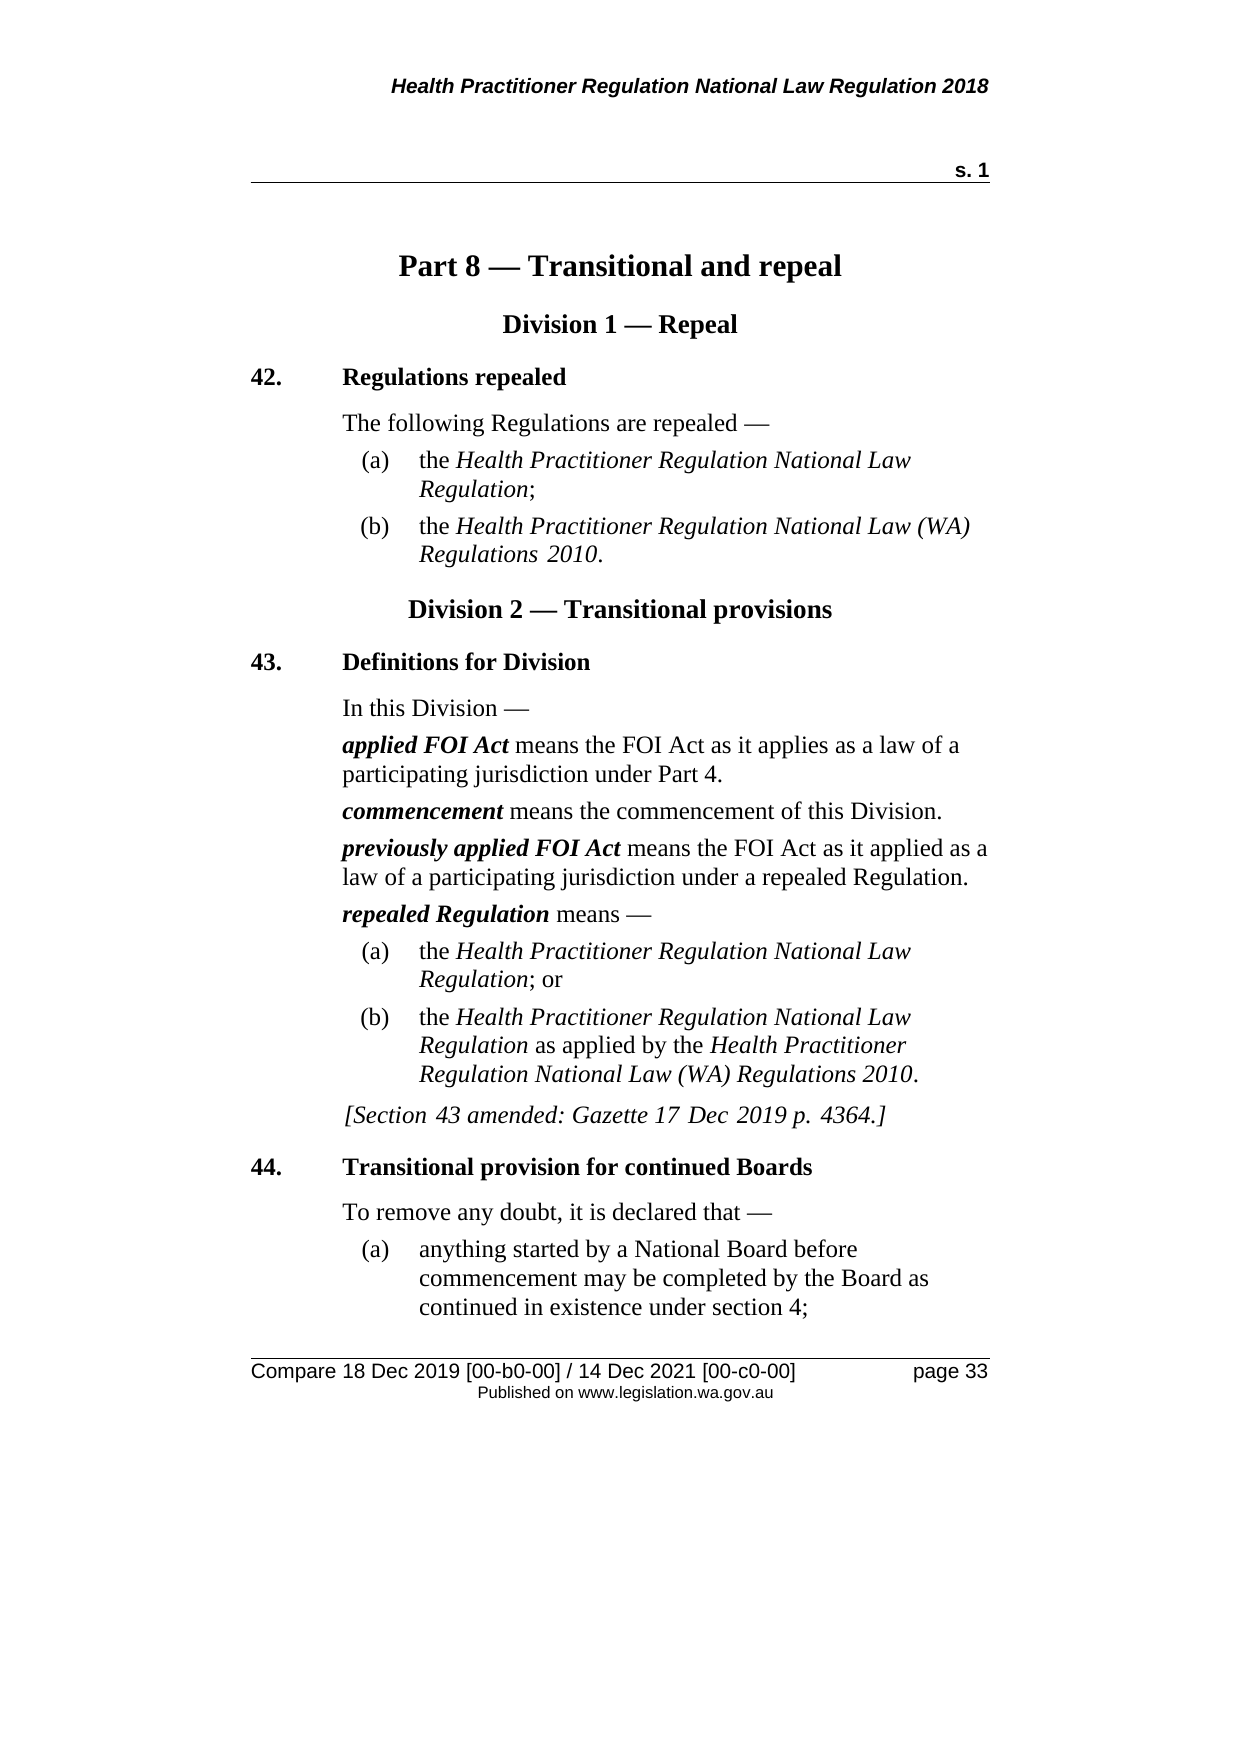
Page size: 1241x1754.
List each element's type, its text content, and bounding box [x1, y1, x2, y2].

text previously applied FOI Act means the FOI Act as it applied as a law of a participating jurisdiction under a repealed Regulation. [251, 833, 990, 890]
subtitle Division 1 — Repeal [251, 308, 990, 339]
text To remove any doubt, it is declared that — [251, 1197, 990, 1226]
subtitle 42. Regulations repealed [251, 362, 990, 391]
text (a) the Health Practitioner Regulation National Law Regulation; or [251, 936, 990, 993]
text (b) the Health Practitioner Regulation National Law (WA) Regulations 2010. [251, 511, 990, 568]
subtitle 43. Definitions for Division [251, 647, 990, 676]
text (a) anything started by a National Board before commencement may be completed by the Board as continued in existence under section 4; [251, 1234, 990, 1321]
text The following Regulations are repealed — [251, 408, 990, 437]
subtitle Division 2 — Transitional provisions [251, 593, 990, 624]
subtitle 44. Transitional provision for continued Boards [251, 1152, 990, 1181]
text repealed Regulation means — [251, 899, 990, 927]
text In this Division — [251, 693, 990, 722]
text [Section 43 amended: Gazette 17 Dec 2019 p. 4364.] [251, 1100, 990, 1129]
text applied FOI Act means the FOI Act as it applies as a law of a participating jurisdiction under Part 4. [251, 730, 990, 787]
text commencement means the commencement of this Division. [251, 796, 990, 824]
subtitle Part 8 — Transitional and repeal [251, 247, 990, 283]
text (a) the Health Practitioner Regulation National Law Regulation; [251, 445, 990, 502]
text (b) the Health Practitioner Regulation National Law Regulation as applied by the Health Practitioner Regulation National Law (WA) Regulations 2010. [251, 1002, 990, 1088]
